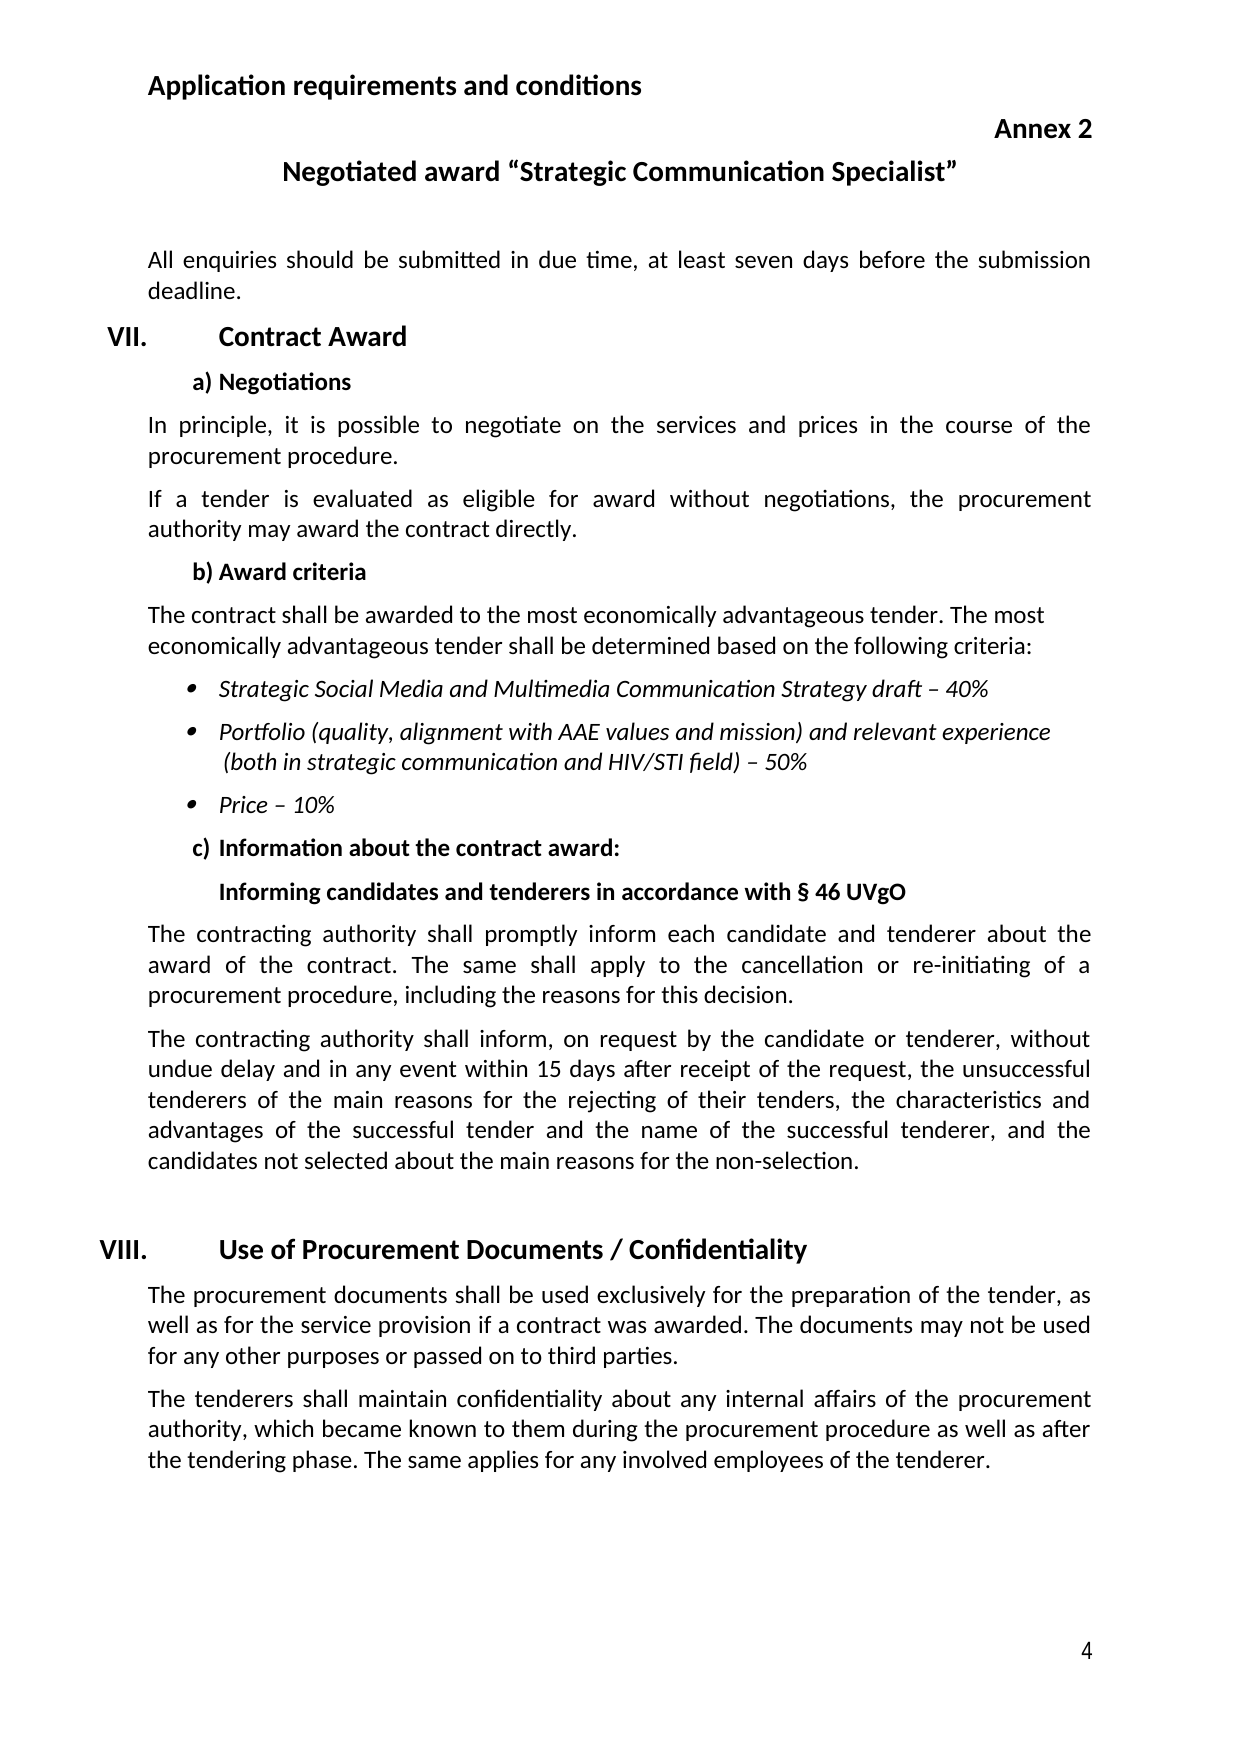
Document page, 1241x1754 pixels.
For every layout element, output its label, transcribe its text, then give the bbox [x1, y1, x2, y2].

subtitle Negotiations [192, 366, 1092, 397]
subtitle Information about the contract award: [192, 833, 1092, 863]
list Portfolio (quality, alignment with AAE values and mission) and relevant experience (both in strategic communication and HIV/STI field) – 50% [185, 716, 1092, 777]
text The tenderers shall maintain confidentiality about any internal affairs of the procurement authority, which became known to them during the procurement procedure as well as after the tendering phase. The same applies for any involved employees of the tenderer. [148, 1383, 1092, 1474]
list Strategic Social Media and Multimedia Communication Strategy draft – 40% [185, 673, 1092, 703]
text All enquiries should be submitted in due time, at least seven days before the submission deadline. [148, 245, 1092, 306]
list Price – 10% [185, 789, 1092, 820]
subtitle Use of Procurement Documents / Confidentiality [148, 1231, 1092, 1266]
text If a tender is evaluated as eligible for award without negotiations, the procurement authority may award the contract directly. [148, 483, 1093, 544]
subtitle Contract Award [148, 318, 1092, 354]
text The contract shall be awarded to the most economically advantageous tender. The most economically advantageous tender shall be determined based on the following criteria: [148, 599, 1092, 661]
text The contracting authority shall inform, on request by the candidate or tenderer, without undue delay and in any event within 15 days after receipt of the request, the unsuccessful tenderers of the main reasons for the rejecting of their tenders, the characteristics and advantages of the successful tender and the name of the successful tenderer, and the candidates not selected about the main reasons for the non-selection. [148, 1023, 1092, 1175]
text The contracting authority shall promptly inform each candidate and tenderer about the award of the contract. The same shall apply to the cancellation or re-initiating of a procurement procedure, including the reasons for this decision. [148, 919, 1092, 1010]
subtitle Informing candidates and tenderers in accordance with § 46 UVgO [192, 876, 1092, 906]
subtitle Award criteria [192, 556, 1092, 587]
text The procurement documents shall be used exclusively for the preparation of the tender, as well as for the service provision if a contract was awarded. The documents may not be used for any other purposes or passed on to third parties. [148, 1279, 1092, 1371]
text In principle, it is possible to negotiate on the services and prices in the course of the procurement procedure. [148, 409, 1093, 470]
